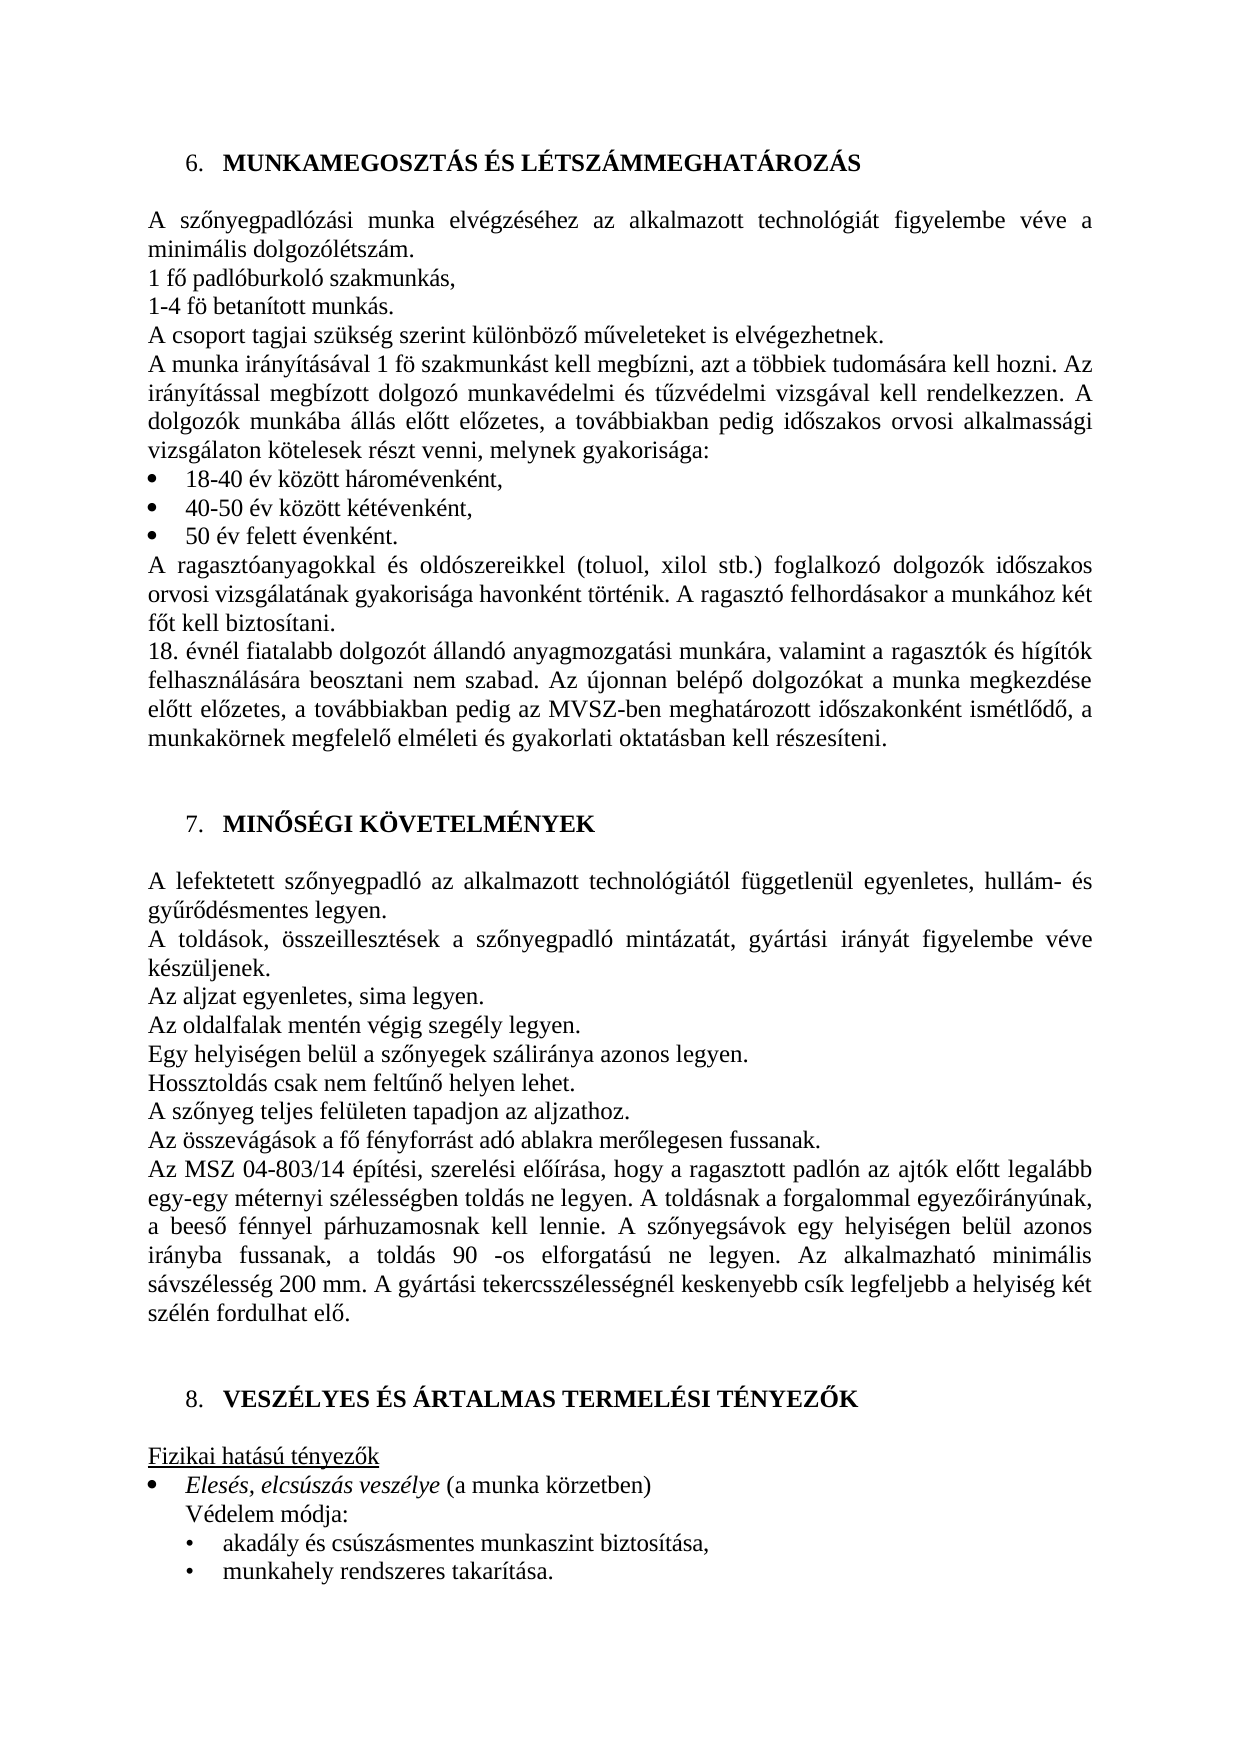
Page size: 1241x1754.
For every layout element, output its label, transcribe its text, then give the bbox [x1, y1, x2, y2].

text Egy helyiségen belül a szőnyegek száliránya azonos legyen. [148, 1039, 1092, 1068]
text Az MSZ 04-803/14 építési, szerelési előírása, hogy a ragasztott padlón az ajtók előtt legalább egy-egy méternyi szélességben toldás ne legyen. A toldásnak a forgalommal egyezőirányúnak, a beeső fénnyel párhuzamosnak kell lennie. A szőnyegsávok egy helyiségen belül azonos irányba fussanak, a toldás 90 -os elforgatású ne legyen. Az alkalmazható minimális sávszélesség 200 mm. A gyártási tekercsszélességnél keskenyebb csík legfeljebb a helyiség két szélén fordulhat elő. [148, 1154, 1092, 1326]
text Hossztoldás csak nem feltűnő helyen lehet. [148, 1068, 1092, 1096]
text 1-4 fö betanított munkás. [148, 291, 1092, 320]
list VESZÉLYES ÉS ÁRTALMAS TERMELÉSI TÉNYEZŐK [185, 1384, 1092, 1413]
text Fizikai hatású tényezők [148, 1441, 1092, 1470]
text A munka irányításával 1 fö szakmunkást kell megbízni, azt a többiek tudomására kell hozni. Az irányítással megbízott dolgozó munkavédelmi és tűzvédelmi vizsgával kell rendelkezzen. A dolgozók munkába állás előtt előzetes, a továbbiakban pedig időszakos orvosi alkalmassági vizsgálaton kötelesek részt venni, melynek gyakorisága: [148, 349, 1092, 464]
list Elesés, elcsúszás veszélye (a munka körzetben) [148, 1470, 1092, 1499]
text 18. évnél fiatalabb dolgozót állandó anyagmozgatási munkára, valamint a ragasztók és hígítók felhasználására beosztani nem szabad. Az újonnan belépő dolgozókat a munka megkezdése előtt előzetes, a továbbiakban pedig az MVSZ-ben meghatározott időszakonként ismétlődő, a munkakörnek megfelelő elméleti és gyakorlati oktatásban kell részesíteni. [148, 636, 1092, 751]
list MINŐSÉGI KÖVETELMÉNYEK [185, 809, 1092, 838]
text A ragasztóanyagokkal és oldószereikkel (toluol, xilol stb.) foglalkozó dolgozók időszakos orvosi vizsgálatának gyakorisága havonként történik. A ragasztó felhordásakor a munkához két főt kell biztosítani. [148, 550, 1092, 636]
text Az aljzat egyenletes, sima legyen. [148, 981, 1092, 1010]
list munkahely rendszeres takarítása. [185, 1556, 1092, 1585]
text A lefektetett szőnyegpadló az alkalmazott technológiától függetlenül egyenletes, hullám- és gyűrődésmentes legyen. [148, 866, 1092, 924]
text Az összevágások a fő fényforrást adó ablakra merőlegesen fussanak. [148, 1125, 1092, 1154]
list 40-50 év között kétévenként, [148, 493, 1092, 521]
list akadály és csúszásmentes munkaszint biztosítása, [185, 1528, 1092, 1556]
text A szőnyegpadlózási munka elvégzéséhez az alkalmazott technológiát figyelembe véve a minimális dolgozólétszám. [148, 205, 1092, 263]
list 50 év felett évenként. [148, 521, 1092, 550]
text A szőnyeg teljes felületen tapadjon az aljzathoz. [148, 1096, 1092, 1125]
list 18-40 év között háromévenként, [148, 464, 1092, 493]
text A csoport tagjai szükség szerint különböző műveleteket is elvégezhetnek. [148, 320, 1092, 349]
list MUNKAMEGOSZTÁS ÉS LÉTSZÁMMEGHATÁROZÁS [185, 148, 1092, 176]
list Védelem módja: [185, 1499, 1092, 1528]
text Az oldalfalak mentén végig szegély legyen. [148, 1010, 1092, 1039]
text A toldások, összeillesztések a szőnyegpadló mintázatát, gyártási irányát figyelembe véve készüljenek. [148, 924, 1092, 981]
text 1 fő padlóburkoló szakmunkás, [148, 263, 1092, 291]
